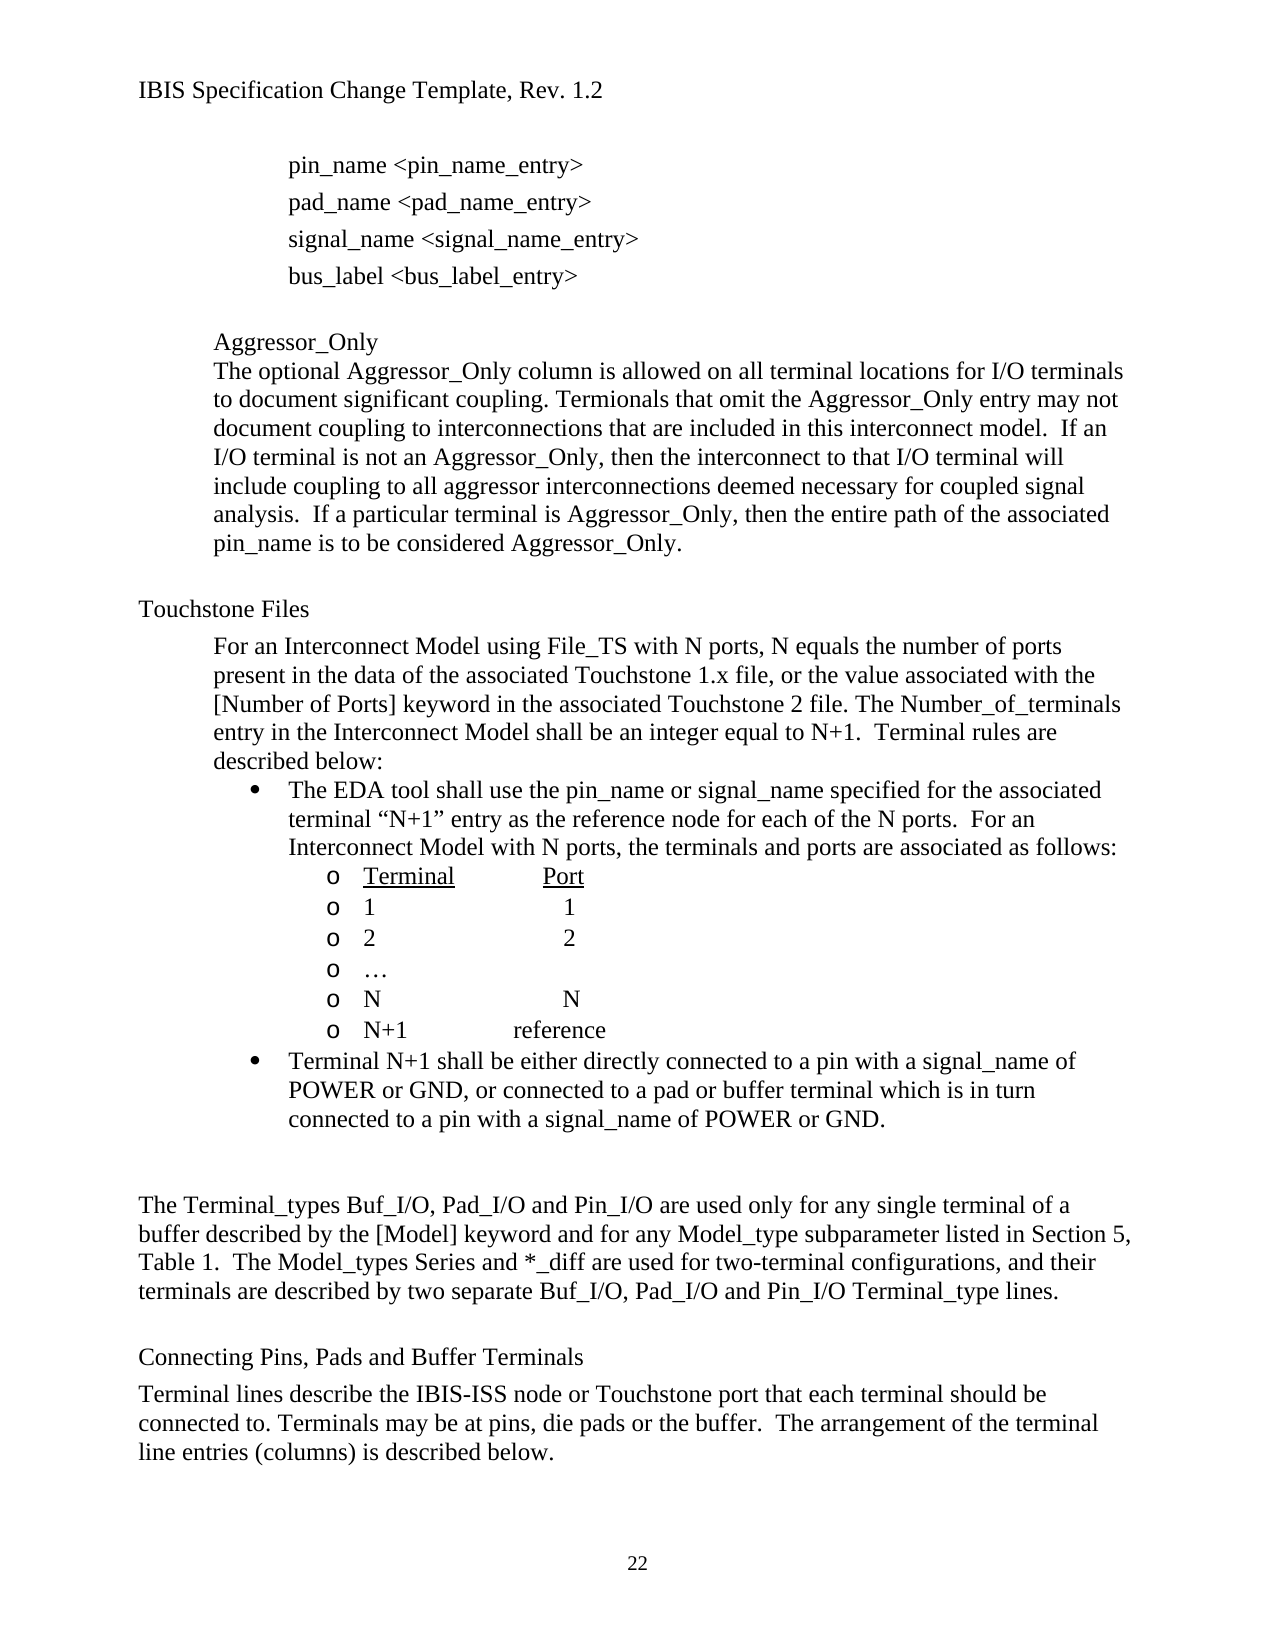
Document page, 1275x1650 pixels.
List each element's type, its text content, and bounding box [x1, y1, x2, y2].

list N+1 reference [326, 1015, 1137, 1046]
text Terminal lines describe the IBIS-ISS node or Touchstone port that each terminal should be connected to. Terminals may be at pins, die pads or the buffer. The arrangement of the terminal line entries (columns) is described below. [138, 1379, 1137, 1465]
list 1 1 [326, 892, 1137, 923]
list 2 2 [326, 923, 1137, 954]
list Terminal Port [326, 861, 1137, 892]
text Connecting Pins, Pads and Buffer Terminals [138, 1342, 1137, 1371]
text Aggressor_Only The optional Aggressor_Only column is allowed on all terminal locations for I/O terminals to document significant coupling. Termionals that omit the Aggressor_Only entry may not document coupling to interconnections that are included in this interconnect model. If an I/O terminal is not an Aggressor_Only, then the interconnect to that I/O terminal will include coupling to all aggressor interconnections deemed necessary for coupled signal analysis. If a particular terminal is Aggressor_Only, then the entire path of the associated pin_name is to be considered Aggressor_Only. [213, 327, 1137, 557]
list The EDA tool shall use the pin_name or signal_name specified for the associated terminal “N+1” entry as the reference node for each of the N ports. For an Interconnect Model with N ports, the terminals and ports are associated as follows: [251, 775, 1137, 861]
text signal_name <signal_name_entry> [288, 224, 1137, 253]
list … [326, 954, 1137, 984]
text For an Interconnect Model using File_TS with N ports, N equals the number of ports present in the data of the associated Touchstone 1.x file, or the value associated with the [Number of Ports] keyword in the associated Touchstone 2 file. The Number_of_terminals entry in the Interconnect Model shall be an integer equal to N+1. Terminal rules are described below: [213, 631, 1137, 775]
list Terminal N+1 shall be either directly connected to a pin with a signal_name of POWER or GND, or connected to a pad or buffer terminal which is in turn connected to a pin with a signal_name of POWER or GND. [251, 1046, 1137, 1132]
list N N [326, 984, 1137, 1015]
text bus_label <bus_label_entry> [288, 261, 1137, 290]
text pad_name <pad_name_entry> [288, 187, 1137, 216]
text pin_name <pin_name_entry> [288, 150, 1137, 179]
text The Terminal_types Buf_I/O, Pad_I/O and Pin_I/O are used only for any single terminal of a buffer described by the [Model] keyword and for any Model_type subparameter listed in Section 5, Table 1. The Model_types Series and *_diff are used for two-terminal configurations, and their terminals are described by two separate Buf_I/O, Pad_I/O and Pin_I/O Terminal_type lines. [138, 1190, 1137, 1305]
text Touchstone Files [138, 594, 1137, 623]
